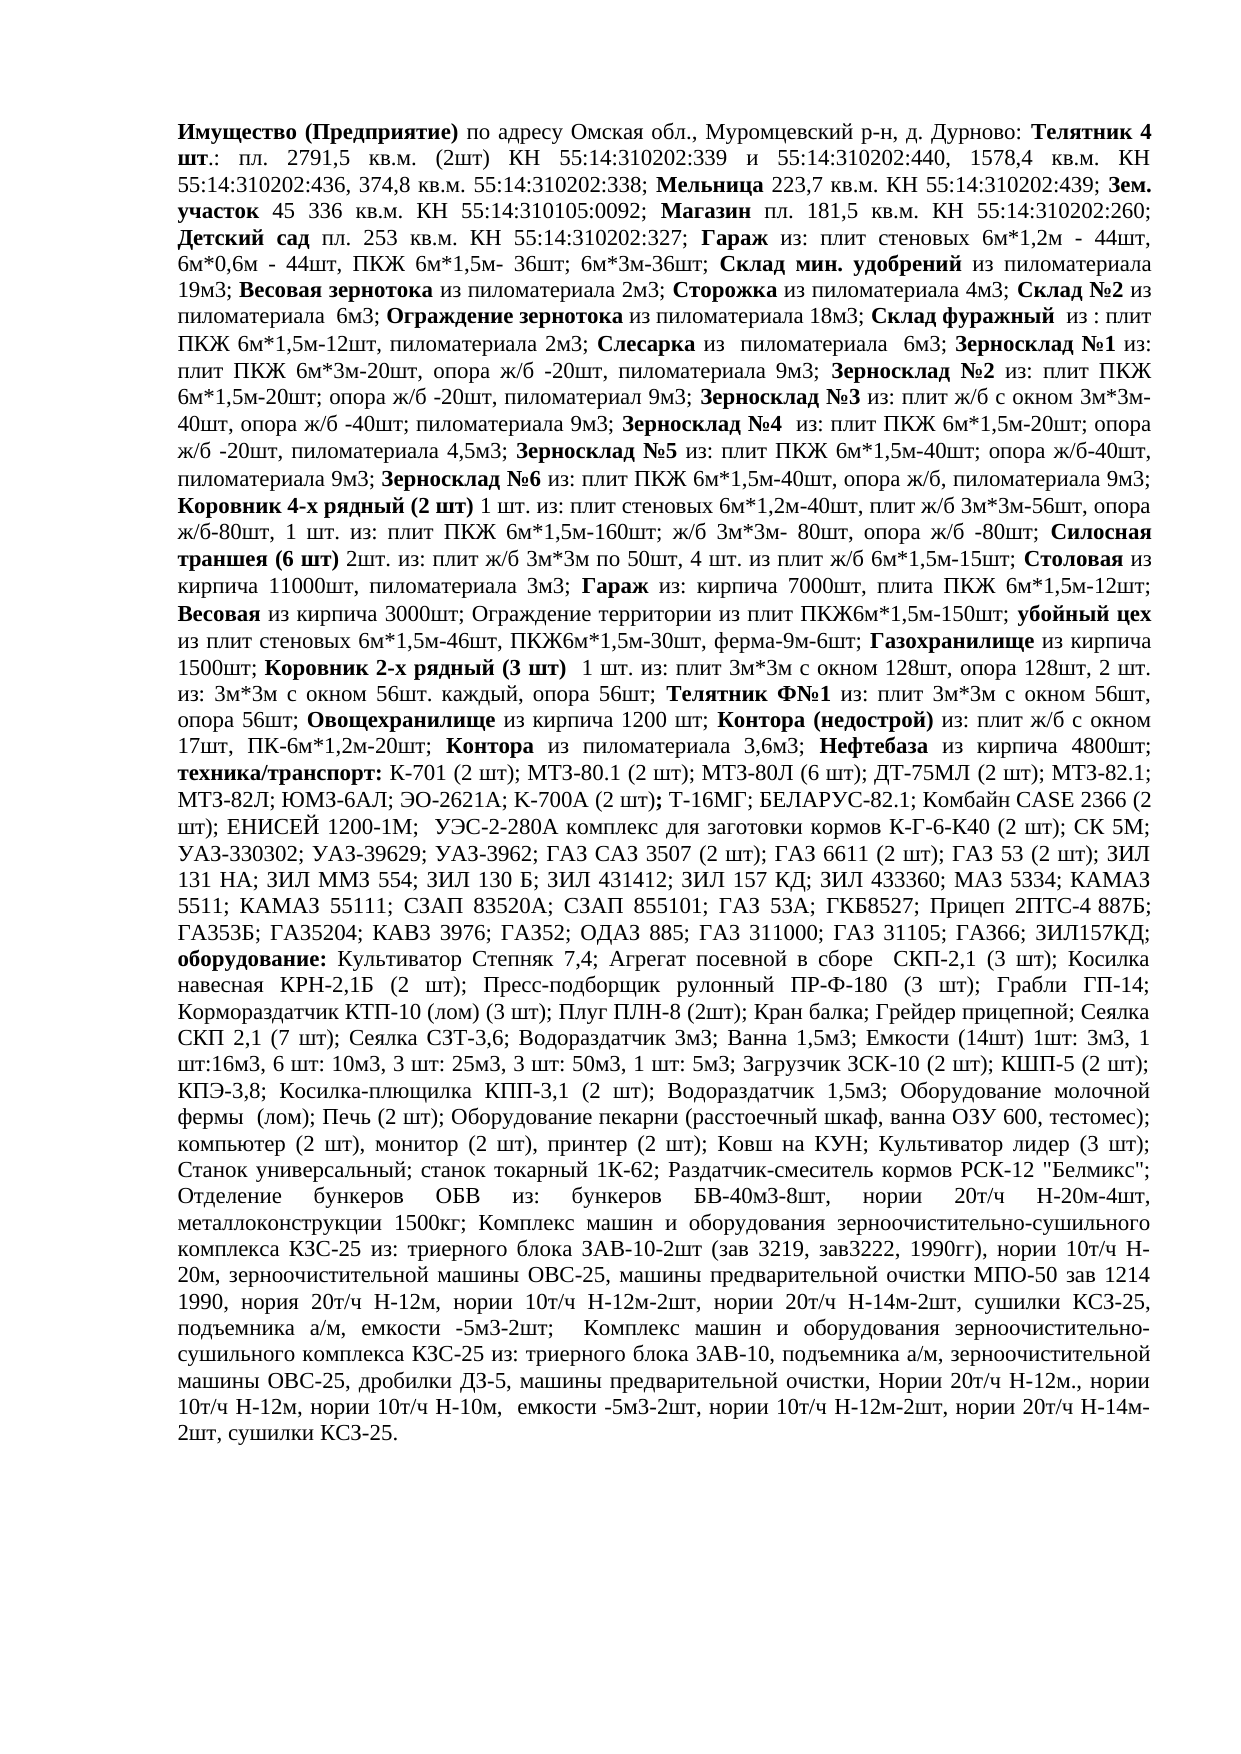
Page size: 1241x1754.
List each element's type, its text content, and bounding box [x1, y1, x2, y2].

text Имущество (Предприятие) по адресу Омская обл., Муромцевский р-н, д. Дурново: Телятник 4 шт.: пл. 2791,5 кв.м. (2шт) КН 55:14:310202:339 и 55:14:310202:440, 1578,4 кв.м. КН 55:14:310202:436, 374,8 кв.м. 55:14:310202:338; Мельница 223,7 кв.м. КН 55:14:310202:439; Зем. участок 45 336 кв.м. КН 55:14:310105:0092; Магазин пл. 181,5 кв.м. КН 55:14:310202:260; Детский сад пл. 253 кв.м. КН 55:14:310202:327; Гараж из: плит стеновых 6м*1,2м - 44шт, 6м*0,6м - 44шт, ПКЖ 6м*1,5м- 36шт; 6м*3м-36шт; Склад мин. удобрений из пиломатериала 19м3; Весовая зернотока из пиломатериала 2м3; Сторожка из пиломатериала 4м3; Склад №2 из пиломатериала 6м3; Ограждение зернотока из пиломатериала 18м3; Склад фуражный из : плит ПКЖ 6м*1,5м-12шт, пиломатериала 2м3; Слесарка из пиломатериала 6м3; Зерносклад №1 из: плит ПКЖ 6м*3м-20шт, опора ж/б -20шт, пиломатериала 9м3; Зерносклад №2 из: плит ПКЖ 6м*1,5м-20шт; опора ж/б -20шт, пиломатериал 9м3; Зерносклад №3 из: плит ж/б с окном 3м*3м-40шт, опора ж/б -40шт; пиломатериала 9м3; Зерносклад №4 из: плит ПКЖ 6м*1,5м-20шт; опора ж/б -20шт, пиломатериала 4,5м3; Зерносклад №5 из: плит ПКЖ 6м*1,5м-40шт; опора ж/б-40шт, пиломатериала 9м3; Зерносклад №6 из: плит ПКЖ 6м*1,5м-40шт, опора ж/б, пиломатериала 9м3; Коровник 4-х рядный (2 шт) 1 шт. из: плит стеновых 6м*1,2м-40шт, плит ж/б 3м*3м-56шт, опора ж/б-80шт, 1 шт. из: плит ПКЖ 6м*1,5м-160шт; ж/б 3м*3м- 80шт, опора ж/б -80шт; Силосная траншея (6 шт) 2шт. из: плит ж/б 3м*3м по 50шт, 4 шт. из плит ж/б 6м*1,5м-15шт; Столовая из кирпича 11000шт, пиломатериала 3м3; Гараж из: кирпича 7000шт, плита ПКЖ 6м*1,5м-12шт; Весовая из кирпича 3000шт; Ограждение территории из плит ПКЖ6м*1,5м-150шт; убойный цех из плит стеновых 6м*1,5м-46шт, ПКЖ6м*1,5м-30шт, ферма-9м-6шт; Газохранилище из кирпича 1500шт; Коровник 2-х рядный (3 шт) 1 шт. из: плит 3м*3м с окном 128шт, опора 128шт, 2 шт. из: 3м*3м с окном 56шт. каждый, опора 56шт; Телятник Ф№1 из: плит 3м*3м с окном 56шт, опора 56шт; Овощехранилище из кирпича 1200 шт; Контора (недострой) из: плит ж/б с окном 17шт, ПК-6м*1,2м-20шт; Контора из пиломатериала 3,6м3; Нефтебаза из кирпича 4800шт; техника/транспорт: К-701 (2 шт); МТЗ-80.1 (2 шт); МТЗ-80Л (6 шт); ДТ-75МЛ (2 шт); МТЗ-82.1; МТЗ-82Л; ЮМЗ-6АЛ; ЭО-2621А; K-700A (2 шт); Т-16МГ; БЕЛАРУС-82.1; Комбайн CASE 2366 (2 шт); ЕНИСЕЙ 1200-1М; УЭС-2-280А комплекс для заготовки кормов К-Г-6-К40 (2 шт); СК 5М; УАЗ-330302; УАЗ-39629; УАЗ-3962; ГАЗ САЗ 3507 (2 шт); ГАЗ 6611 (2 шт); ГАЗ 53 (2 шт); ЗИЛ 131 НА; ЗИЛ ММЗ 554; ЗИЛ 130 Б; ЗИЛ 431412; ЗИЛ 157 КД; ЗИЛ 433360; МАЗ 5334; КАМАЗ 5511; КАМАЗ 55111; СЗАП 83520A; СЗАП 855101; ГАЗ 53А; ГКБ8527; Прицеп 2ПТС-4 887Б; ГА353Б; ГА35204; КАВ3 3976; ГАЗ52; ОДАЗ 885; ГА3 311000; ГАЗ 31105; ГАЗ66; ЗИЛ157КД; оборудование: Культиватор Степняк 7,4; Агрегат посевной в сборе СКП-2,1 (3 шт); Косилка навесная КРН-2,1Б (2 шт); Пресс-подборщик рулонный ПР-Ф-180 (3 шт); Грабли ГП-14; Кормораздатчик КТП-10 (лом) (3 шт); Плуг ПЛН-8 (2шт); Кран балка; Грейдер прицепной; Сеялка СКП 2,1 (7 шт); Сеялка СЗТ-3,6; Водораздатчик 3м3; Ванна 1,5м3; Емкости (14шт) 1шт: 3м3, 1 шт:16м3, 6 шт: 10м3, 3 шт: 25м3, 3 шт: 50м3, 1 шт: 5м3; Загрузчик ЗСК-10 (2 шт); КШП-5 (2 шт); КПЭ-3,8; Косилка-плющилка КПП-3,1 (2 шт); Водораздатчик 1,5м3; Оборудование молочной фермы (лом); Печь (2 шт); Оборудование пекарни (расстоечный шкаф, ванна ОЗУ 600, тестомес); компьютер (2 шт), монитор (2 шт), принтер (2 шт); Ковш на КУН; Культиватор лидер (3 шт); Станок универсальный; станок токарный 1К-62; Раздатчик-смеситель кормов РСК-12 "Белмикс"; Отделение бункеров ОБВ из: бункеров БВ-40м3-8шт, нории 20т/ч H-20м-4шт, металлоконструкции 1500кг; Комплекс машин и оборудования зерноочистительно-сушильного комплекса КЗС-25 из: триерного блока ЗАВ-10-2шт (зав 3219, зав3222, 1990гг), нории 10т/ч Н-20м, зерноочистительной машины ОВС-25, машины предварительной очистки МПО-50 зав 1214 1990, нория 20т/ч Н-12м, нории 10т/ч Н-12м-2шт, нории 20т/ч Н-14м-2шт, сушилки КСЗ-25, подъемника а/м, емкости -5м3-2шт; Комплекс машин и оборудования зерноочистительно-сушильного комплекса КЗС-25 из: триерного блока ЗАВ-10, подъемника а/м, зерноочистительной машины ОВС-25, дробилки ДЗ-5, машины предварительной очистки, Нории 20т/ч Н-12м., нории 10т/ч Н-12м, нории 10т/ч Н-10м, емкости -5м3-2шт, нории 10т/ч Н-12м-2шт, нории 20т/ч Н-14м-2шт, сушилки КСЗ-25. [177, 118, 1152, 1446]
